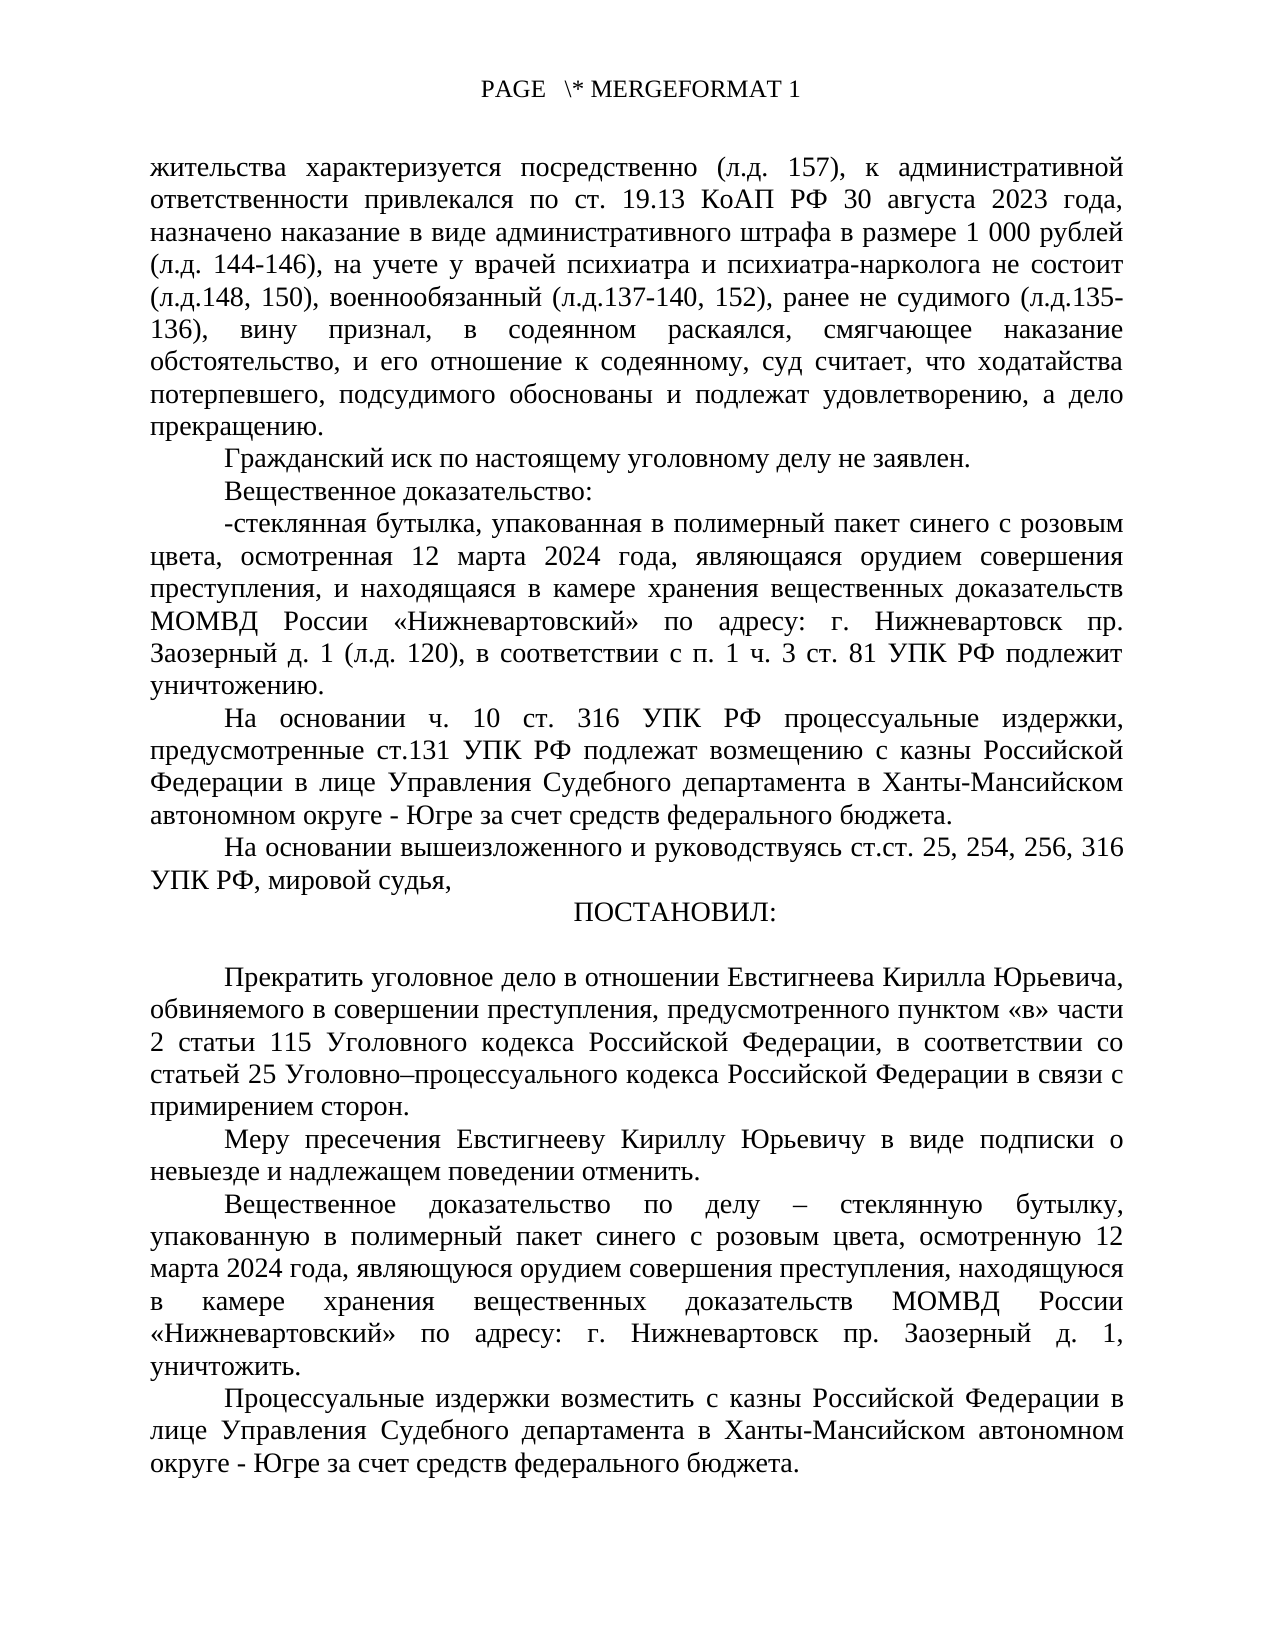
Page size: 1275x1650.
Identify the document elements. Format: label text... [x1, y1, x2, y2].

text На основании вышеизложенного и руководствуясь ст.ст. 25, 254, 256, 316 УПК РФ, мировой судья, [150, 830, 1125, 895]
text Вещественное доказательство: [150, 474, 1125, 506]
text На основании ч. 10 ст. 316 УПК РФ процессуальные издержки, предусмотренные ст.131 УПК РФ подлежат возмещению с казны Российской Федерации в лице Управления Судебного департамента в Ханты-Мансийском автономном округе - Югре за счет средств федерального бюджета. [150, 701, 1125, 830]
text -стеклянная бутылка, упакованная в полимерный пакет синего с розовым цвета, осмотренная 12 марта 2024 года, являющаяся орудием совершения преступления, и находящаяся в камере хранения вещественных доказательств МОМВД России «Нижневартовский» по адресу: г. Нижневартовск пр. Заозерный д. 1 (л.д. 120), в соответствии с п. 1 ч. 3 ст. 81 УПК РФ подлежит уничтожению. [150, 506, 1125, 701]
text Вещественное доказательство по делу – стеклянную бутылку, упакованную в полимерный пакет синего с розовым цвета, осмотренную 12 марта 2024 года, являющуюся орудием совершения преступления, находящуюся в камере хранения вещественных доказательств МОМВД России «Нижневартовский» по адресу: г. Нижневартовск пр. Заозерный д. 1, уничтожить. [150, 1187, 1125, 1381]
text Гражданский иск по настоящему уголовному делу не заявлен. [150, 442, 1125, 474]
text ПОСТАНОВИЛ: [150, 895, 1125, 927]
text Прекратить уголовное дело в отношении Евстигнеева Кирилла Юрьевича, обвиняемого в совершении преступления, предусмотренного пунктом «в» части 2 статьи 115 Уголовного кодекса Российской Федерации, в соответствии со статьей 25 Уголовно–процессуального кодекса Российской Федерации в связи с примирением сторон. [150, 960, 1125, 1122]
text Процессуальные издержки возместить с казны Российской Федерации в лице Управления Судебного департамента в Ханты-Мансийском автономном округе - Югре за счет средств федерального бюджета. [150, 1381, 1125, 1478]
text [150, 150, 1125, 442]
text Меру пресечения Евстигнееву Кириллу Юрьевичу в виде подписки о невыезде и надлежащем поведении отменить. [150, 1122, 1125, 1187]
